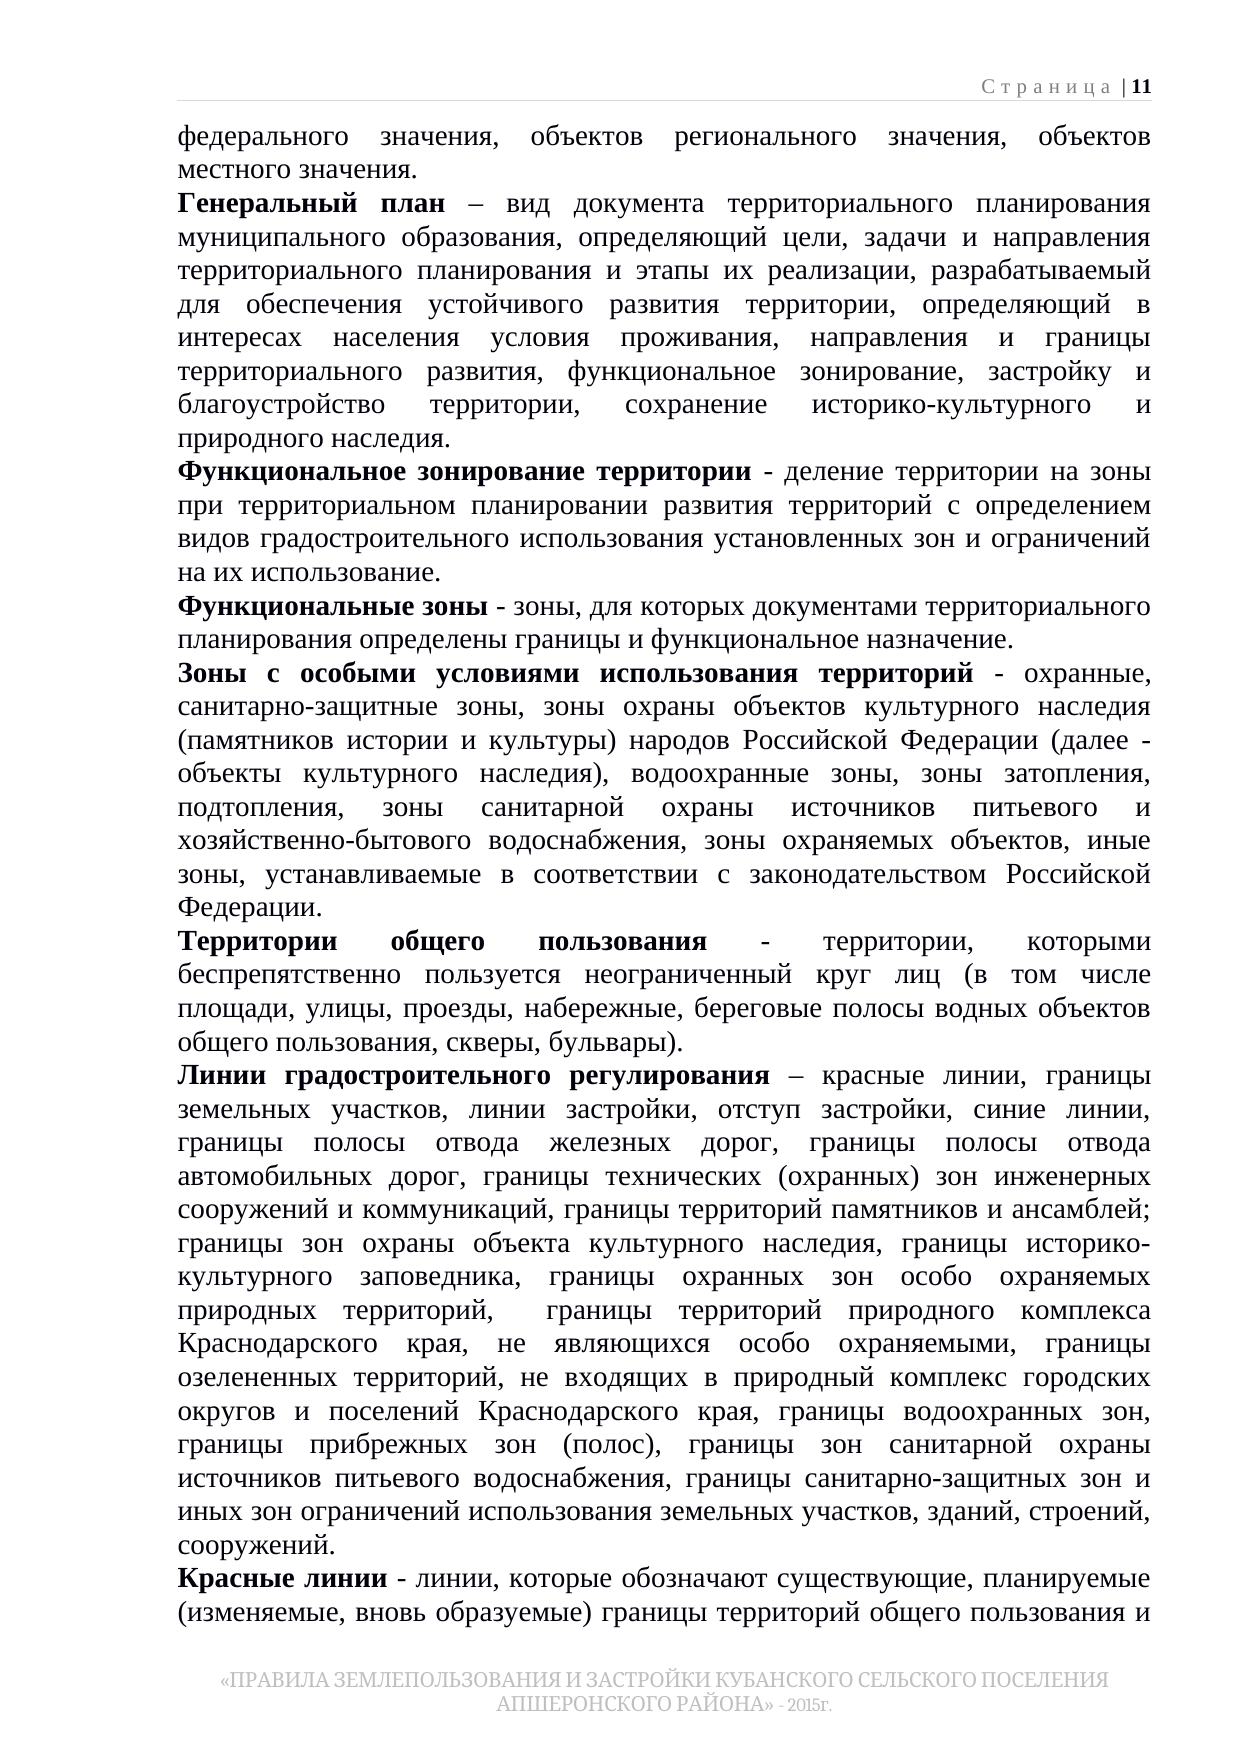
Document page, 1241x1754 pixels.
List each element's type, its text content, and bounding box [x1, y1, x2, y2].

text Зоны с особыми условиями использования территорий - охранные, санитарно-защитные зоны, зоны охраны объектов культурного наследия (памятников истории и культуры) народов Российской Федерации (далее - объекты культурного наследия), водоохранные зоны, зоны затопления, подтопления, зоны санитарной охраны источников питьевого и хозяйственно-бытового водоснабжения, зоны охраняемых объектов, иные зоны, устанавливаемые в соответствии с законодательством Российской Федерации. [177, 655, 1152, 923]
text Линии градостроительного регулирования – красные линии, границы земельных участков, линии застройки, отступ застройки, синие линии, границы полосы отвода железных дорог, границы полосы отвода автомобильных дорог, границы технических (охранных) зон инженерных сооружений и коммуникаций, границы территорий памятников и ансамблей; границы зон охраны объекта культурного наследия, границы историко-культурного заповедника, границы охранных зон особо охраняемых природных территорий, границы территорий природного комплекса Краснодарского края, не являющихся особо охраняемыми, границы озелененных территорий, не входящих в природный комплекс городских округов и поселений Краснодарского края, границы водоохранных зон, границы прибрежных зон (полос), границы зон санитарной охраны источников питьевого водоснабжения, границы санитарно-защитных зон и иных зон ограничений использования земельных участков, зданий, строений, сооружений. [177, 1057, 1152, 1560]
text Функциональное зонирование территории - деление территории на зоны при территориальном планировании развития территорий с определением видов градостроительного использования установленных зон и ограничений на их использование. [177, 453, 1152, 588]
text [177, 1560, 1152, 1627]
text Генеральный план – вид документа территориального планирования муниципального образования, определяющий цели, задачи и направления территориального планирования и этапы их реализации, разрабатываемый для обеспечения устойчивого развития территории, определяющий в интересах населения условия проживания, направления и границы территориального развития, функциональное зонирование, застройку и благоустройство территории, сохранение историко-культурного и природного наследия. [177, 185, 1152, 453]
text Функциональные зоны - зоны, для которых документами территориального планирования определены границы и функциональное назначение. [177, 588, 1152, 655]
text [177, 118, 1152, 185]
text Территории общего пользования - территории, которыми беспрепятственно пользуется неограниченный круг лиц (в том числе площади, улицы, проезды, набережные, береговые полосы водных объектов общего пользования, скверы, бульвары). [177, 923, 1152, 1057]
